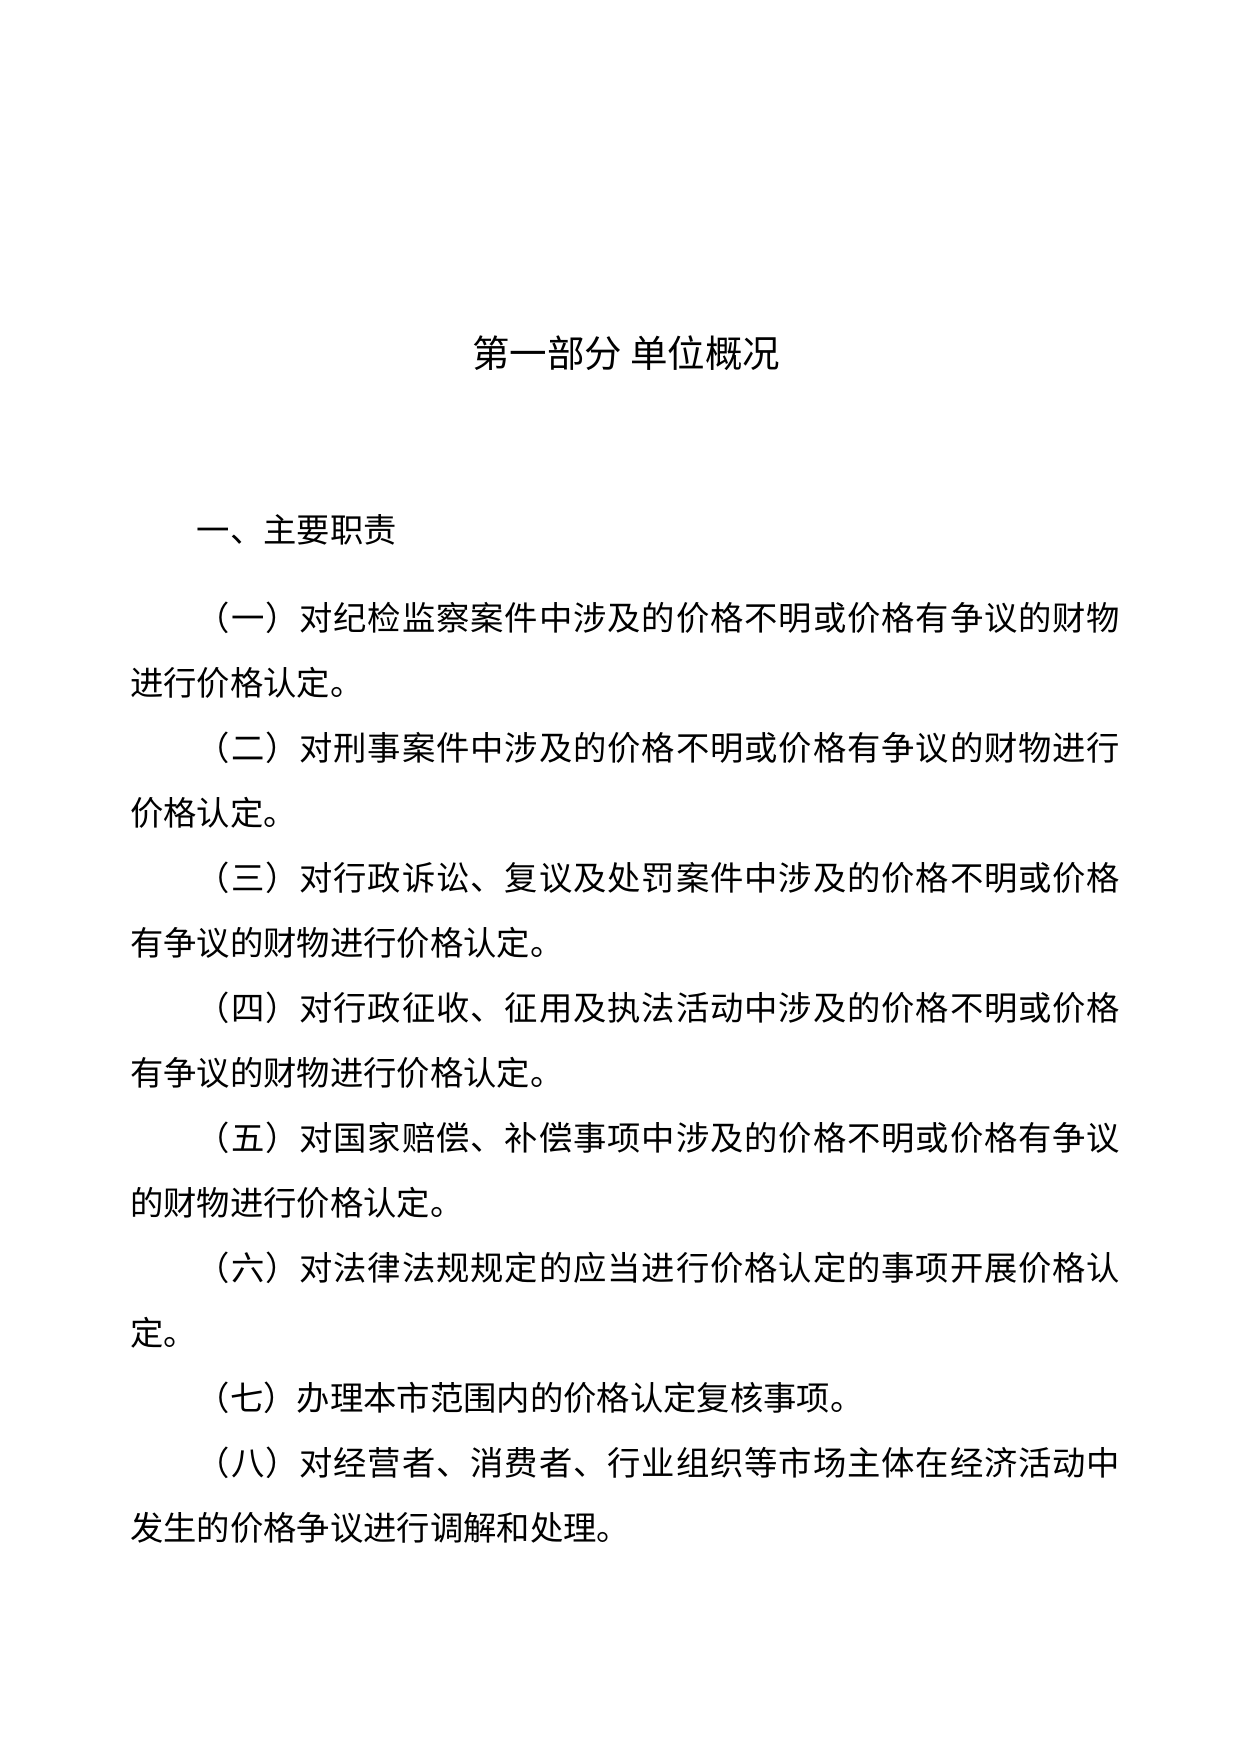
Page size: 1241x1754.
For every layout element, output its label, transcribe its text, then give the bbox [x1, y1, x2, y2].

text （六）对法律法规规定的应当进行价格认定的事项开展价格认定。 [130, 1233, 1122, 1363]
text （七）办理本市范围内的价格认定复核事项。 [130, 1363, 1122, 1428]
text 一、主要职责 [130, 496, 1122, 554]
text （三）对行政诉讼、复议及处罚案件中涉及的价格不明或价格有争议的财物进行价格认定。 [130, 843, 1122, 973]
text （八）对经营者、消费者、行业组织等市场主体在经济活动中发生的价格争议进行调解和处理。 [130, 1428, 1122, 1558]
text （五）对国家赔偿、补偿事项中涉及的价格不明或价格有争议的财物进行价格认定。 [130, 1103, 1122, 1233]
text （二）对刑事案件中涉及的价格不明或价格有争议的财物进行价格认定。 [130, 713, 1122, 843]
text 第一部分 单位概况 [130, 321, 1122, 379]
text （一）对纪检监察案件中涉及的价格不明或价格有争议的财物进行价格认定。 [130, 583, 1122, 713]
text （四）对行政征收、征用及执法活动中涉及的价格不明或价格有争议的财物进行价格认定。 [130, 973, 1122, 1103]
